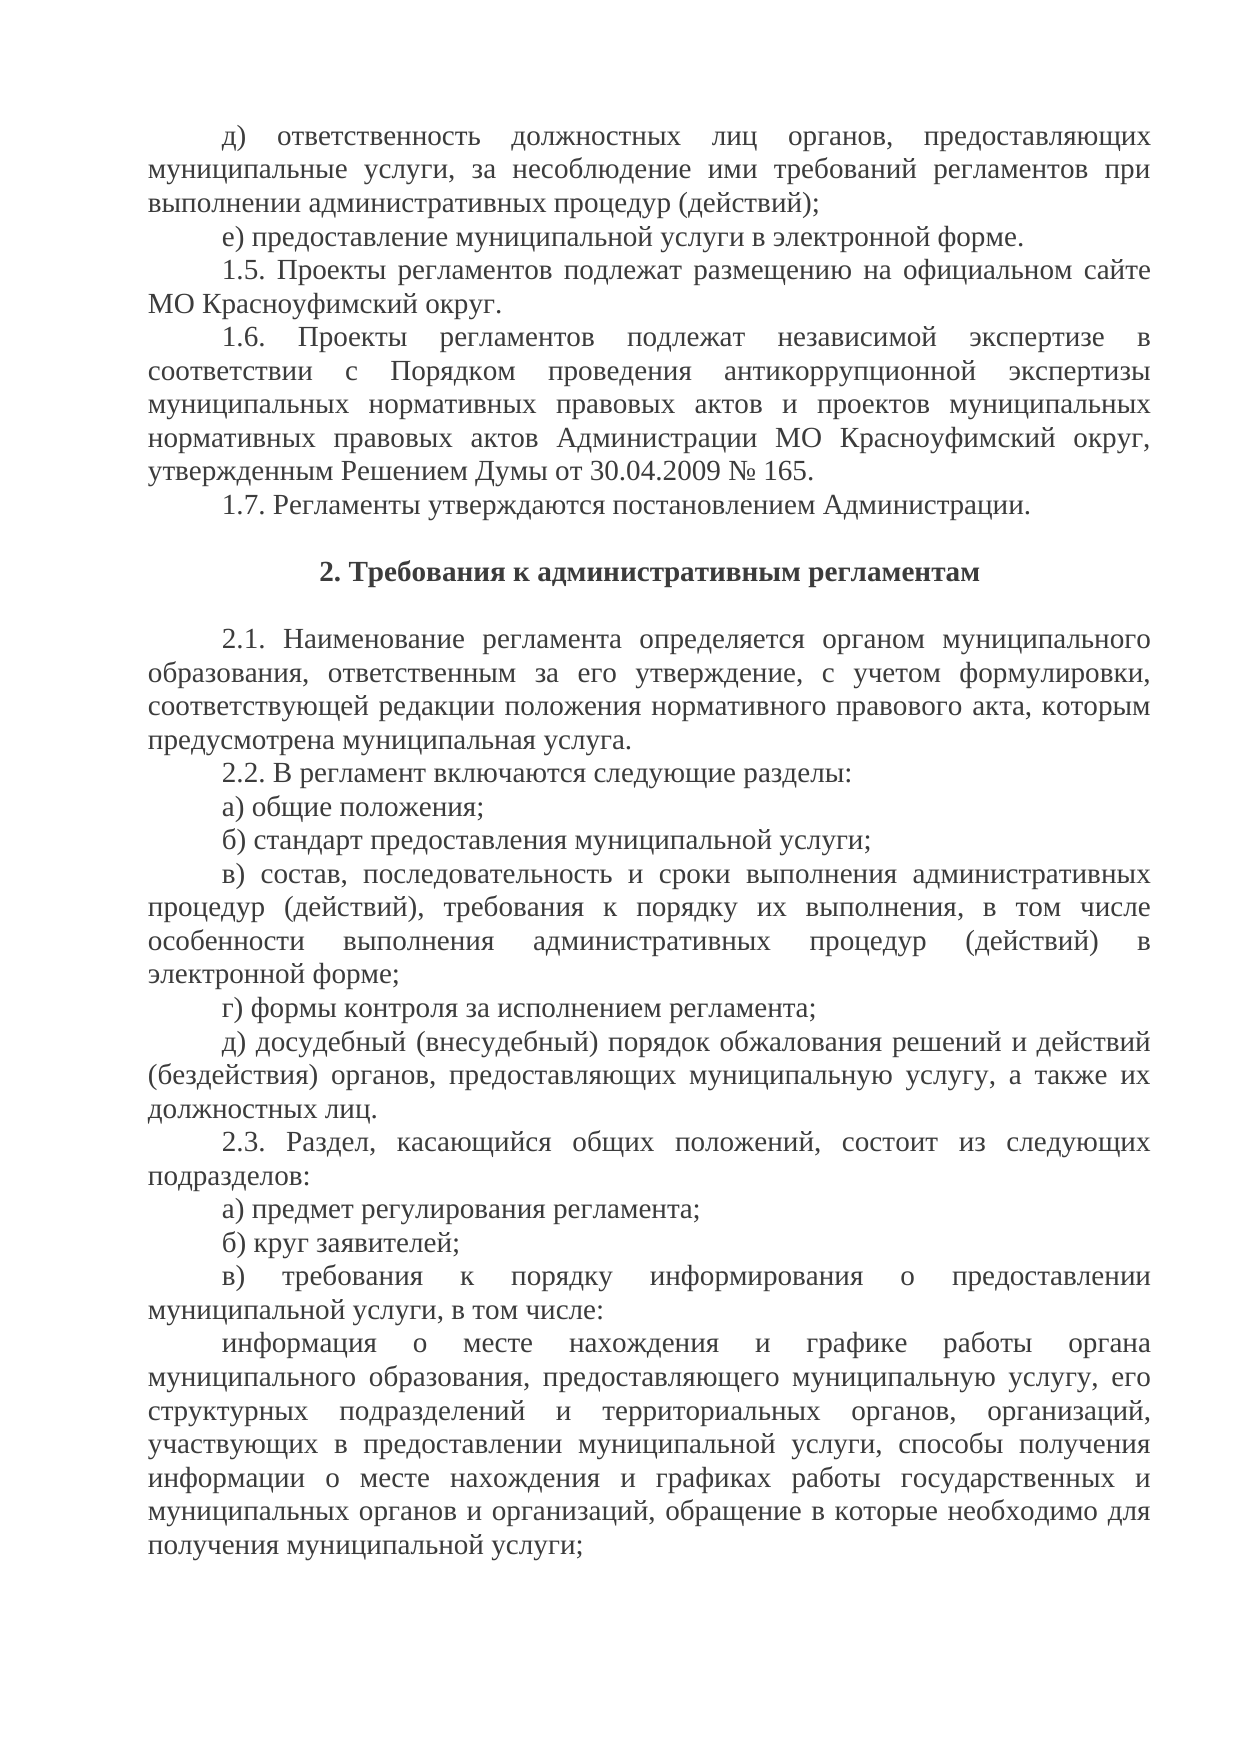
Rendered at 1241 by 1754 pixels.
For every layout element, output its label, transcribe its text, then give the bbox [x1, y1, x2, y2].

text 2.1. Наименование регламента определяется органом муниципального образования, ответственным за его утверждение, с учетом формулировки, соответствующей редакции положения нормативного правового акта, которым предусмотрена муниципальная услуга. [148, 621, 1152, 755]
text д) досудебный (внесудебный) порядок обжалования решений и действий (бездействия) органов, предоставляющих муниципальную услугу, а также их должностных лиц. [148, 1024, 1152, 1124]
text в) состав, последовательность и сроки выполнения административных процедур (действий), требования к порядку их выполнения, в том числе особенности выполнения административных процедур (действий) в электронной форме; [148, 856, 1152, 990]
text б) круг заявителей; [148, 1225, 1152, 1258]
text в) требования к порядку информирования о предоставлении муниципальной услуги, в том числе: [148, 1258, 1152, 1326]
text 1.5. Проекты регламентов подлежат размещению на официальном сайте МО Красноуфимский округ. [148, 252, 1152, 319]
text 2.3. Раздел, касающийся общих положений, состоит из следующих подразделов: [148, 1124, 1152, 1191]
text е) предоставление муниципальной услуги в электронной форме. [148, 219, 1152, 252]
text 2.2. В регламент включаются следующие разделы: [148, 755, 1152, 789]
text д) ответственность должностных лиц органов, предоставляющих муниципальные услуги, за несоблюдение ими требований регламентов при выполнении административных процедур (действий); [148, 118, 1152, 219]
text г) формы контроля за исполнением регламента; [148, 990, 1152, 1024]
text 1.6. Проекты регламентов подлежат независимой экспертизе в соответствии с Порядком проведения антикоррупционной экспертизы муниципальных нормативных правовых актов и проектов муниципальных нормативных правовых актов Администрации МО Красноуфимский округ, утвержденным Решением Думы от 30.04.2009 № 165. [148, 319, 1152, 487]
text 2. Требования к административным регламентам [148, 554, 1152, 588]
text б) стандарт предоставления муниципальной услуги; [148, 822, 1152, 856]
text 1.7. Регламенты утверждаются постановлением Администрации. [148, 487, 1152, 521]
text информация о месте нахождения и графике работы органа муниципального образования, предоставляющего муниципальную услугу, его структурных подразделений и территориальных органов, организаций, участвующих в предоставлении муниципальной услуги, способы получения информации о месте нахождения и графиках работы государственных и муниципальных органов и организаций, обращение в которые необходимо для получения муниципальной услуги; [148, 1326, 1152, 1560]
text а) предмет регулирования регламента; [148, 1191, 1152, 1225]
text а) общие положения; [148, 789, 1152, 822]
